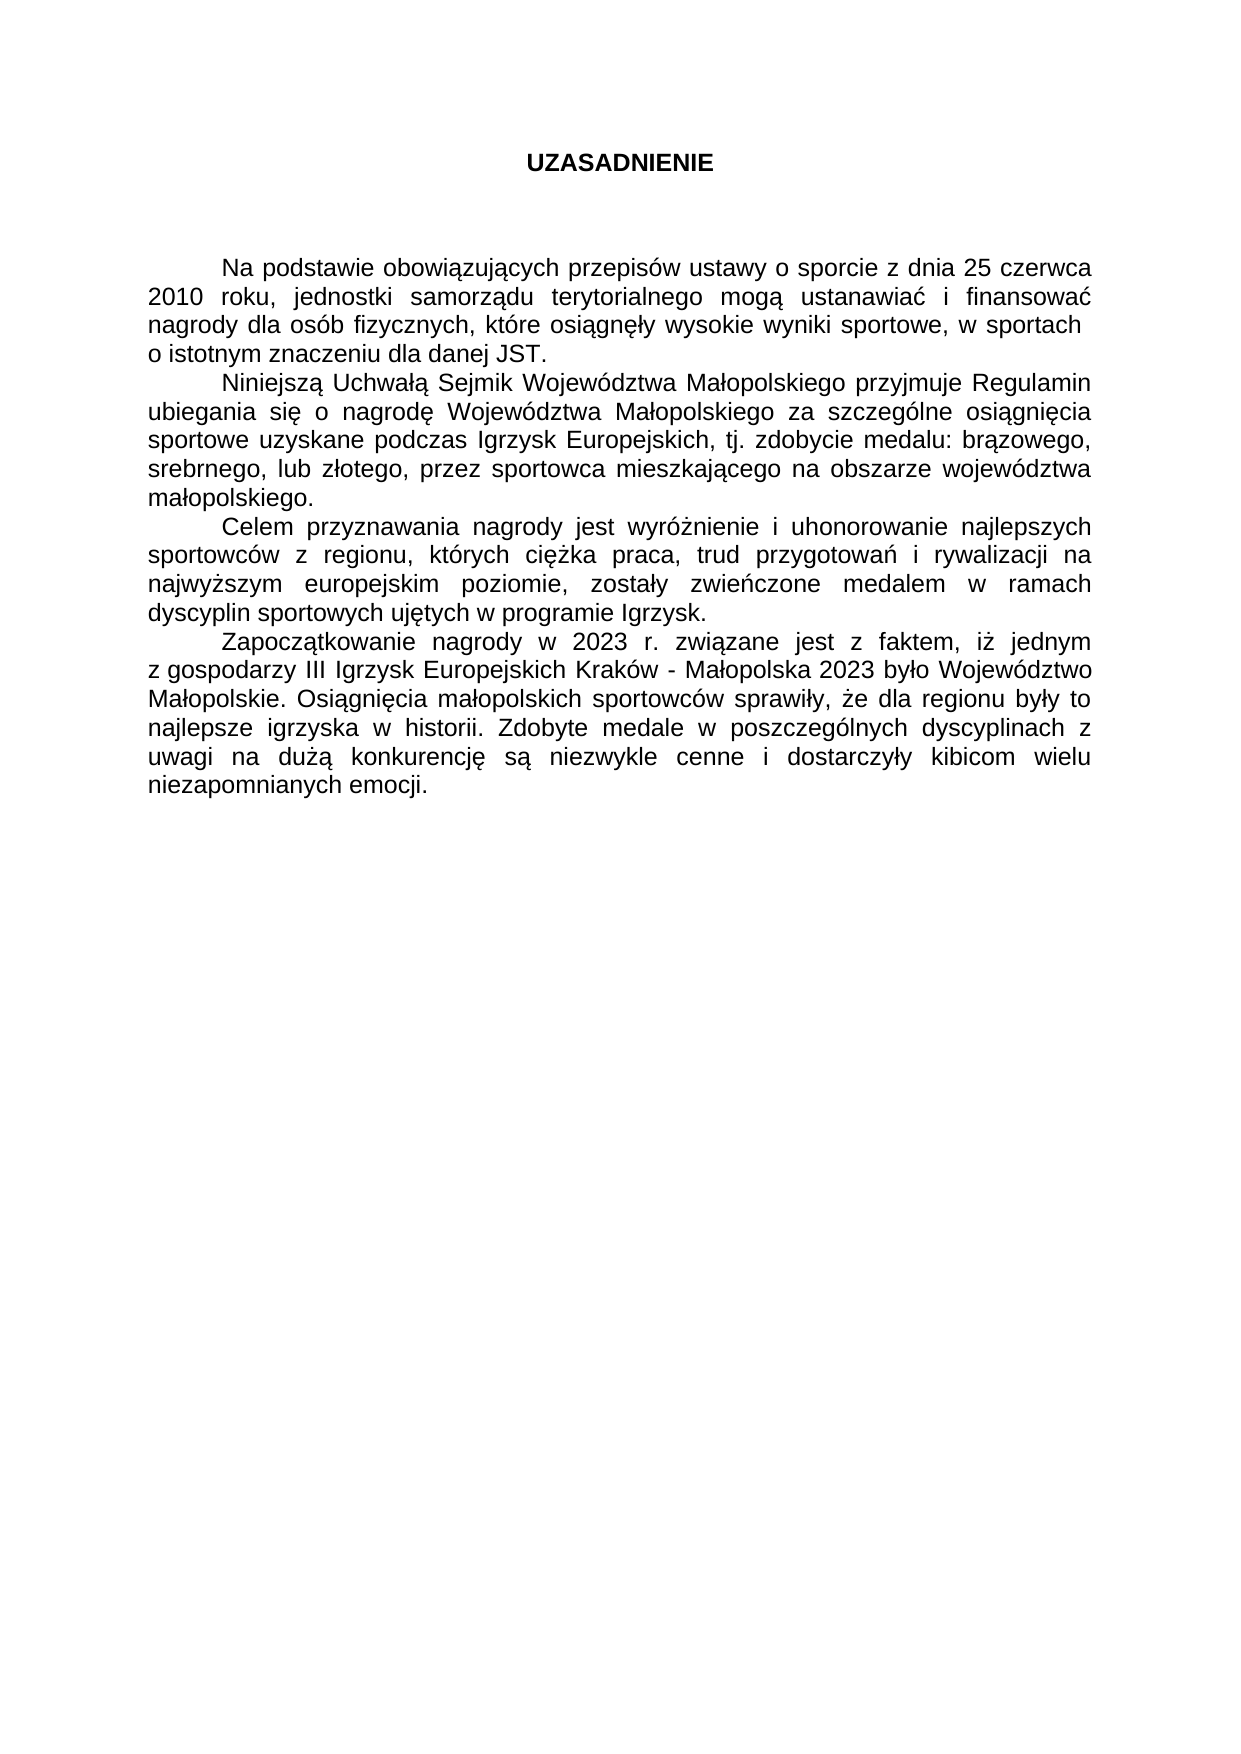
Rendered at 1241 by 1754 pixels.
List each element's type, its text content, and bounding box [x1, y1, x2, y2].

text Na podstawie obowiązujących przepisów ustawy o sporcie z dnia 25 czerwca 2010 roku, jednostki samorządu terytorialnego mogą ustanawiać i finansować nagrody dla osób fizycznych, które osiągnęły wysokie wyniki sportowe, w sportach o istotnym znaczeniu dla danej JST. [148, 253, 1093, 368]
text Niniejszą Uchwałą Sejmik Województwa Małopolskiego przyjmuje Regulamin ubiegania się o nagrodę Województwa Małopolskiego za szczególne osiągnięcia sportowe uzyskane podczas Igrzysk Europejskich, tj. zdobycie medalu: brązowego, srebrnego, lub złotego, przez sportowca mieszkającego na obszarze województwa małopolskiego. [148, 368, 1093, 512]
text UZASADNIENIE [148, 148, 1093, 176]
text Zapoczątkowanie nagrody w 2023 r. związane jest z faktem, iż jednym z gospodarzy III Igrzysk Europejskich Kraków - Małopolska 2023 było Województwo Małopolskie. Osiągnięcia małopolskich sportowców sprawiły, że dla regionu były to najlepsze igrzyska w historii. Zdobyte medale w poszczególnych dyscyplinach z uwagi na dużą konkurencję są niezwykle cenne i dostarczyły kibicom wielu niezapomnianych emocji. [148, 627, 1093, 799]
text Celem przyznawania nagrody jest wyróżnienie i uhonorowanie najlepszych sportowców z regionu, których ciężka praca, trud przygotowań i rywalizacji na najwyższym europejskim poziomie, zostały zwieńczone medalem w ramach dyscyplin sportowych ujętych w programie Igrzysk. [148, 512, 1093, 627]
